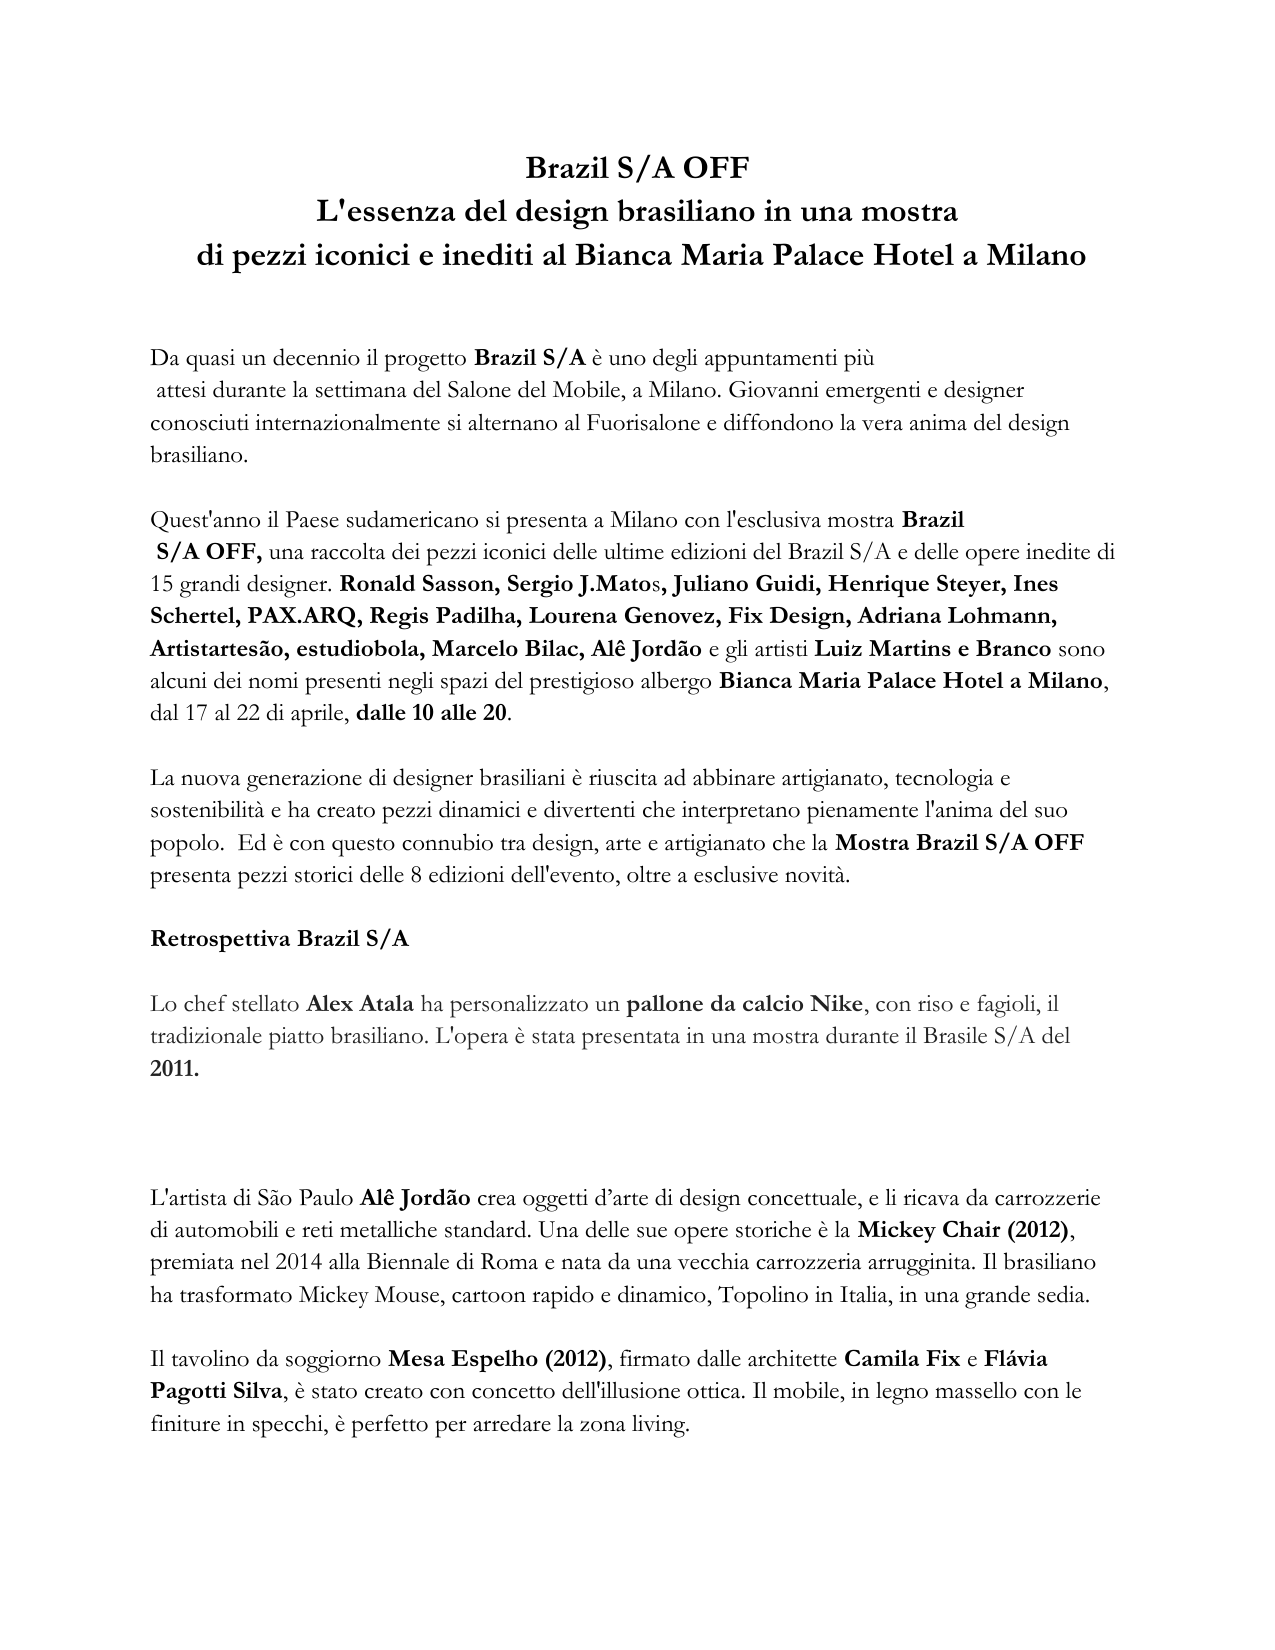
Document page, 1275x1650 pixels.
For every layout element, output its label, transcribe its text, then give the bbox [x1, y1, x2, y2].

text L'artista di São Paulo Alê Jordão crea oggetti d’arte di design concettuale, e li ricava da carrozzerie di automobili e reti metalliche standard. Una delle sue opere storiche è la Mickey Chair (2012), premiata nel 2014 alla Biennale di Roma e nata da una vecchia carrozzeria arrugginita. Il brasiliano ha trasformato Mickey Mouse, cartoon rapido e dinamico, Topolino in Italia, in una grande sedia. [150, 1183, 1125, 1308]
text Quest'anno il Paese sudamericano si presenta a Milano con l'esclusiva mostra Brazil S/A OFF, una raccolta dei pezzi iconici delle ultime edizioni del Brazil S/A e delle opere inedite di 15 grandi designer. Ronald Sasson, Sergio J.Matos, Juliano Guidi, Henrique Steyer, Ines Schertel, PAX.ARQ, Regis Padilha, Lourena Genovez, Fix Design, Adriana Lohmann, Artistartesão, estudiobola, Marcelo Bilac, Alê Jordão e gli artisti Luiz Martins e Branco sono alcuni dei nomi presenti negli spazi del prestigioso albergo Bianca Maria Palace Hotel a Milano, dal 17 al 22 di aprile, dalle 10 alle 20. [150, 505, 1125, 727]
text Brazil S/A OFF [150, 150, 1125, 187]
text Lo chef stellato Alex Atala ha personalizzato un pallone da calcio Nike, con riso e fagioli, il tradizionale piatto brasiliano. L'opera è stata presentata in una mostra durante il Brasile S/A del 2011. [150, 990, 1125, 1082]
text L'essenza del design brasiliano in una mostra di pezzi iconici e inediti al Bianca Maria Palace Hotel a Milano [150, 193, 1125, 274]
text Retrospettiva Brazil S/A [150, 925, 1125, 953]
text Il tavolino da soggiorno Mesa Espelho (2012), firmato dalle architette Camila Fix e Flávia Pagotti Silva, è stato creato con concetto dell'illusione ottica. Il mobile, in legno massello con le finiture in specchi, è perfetto per arredare la zona living. [150, 1345, 1125, 1438]
text La nuova generazione di designer brasiliani è riuscita ad abbinare artigianato, tecnologia e sostenibilità e ha creato pezzi dinamici e divertenti che interpretano pienamente l'anima del suo popolo. Ed è con questo connubio tra design, arte e artigianato che la Mostra Brazil S/A OFF presenta pezzi storici delle 8 edizioni dell'evento, oltre a esclusive novità. [150, 764, 1125, 889]
text Da quasi un decennio il progetto Brazil S/A è uno degli appuntamenti più attesi durante la settimana del Salone del Mobile, a Milano. Giovanni emergenti e designer conosciuti internazionalmente si alternano al Fuorisalone e diffondono la vera anima del design brasiliano. [150, 344, 1125, 469]
